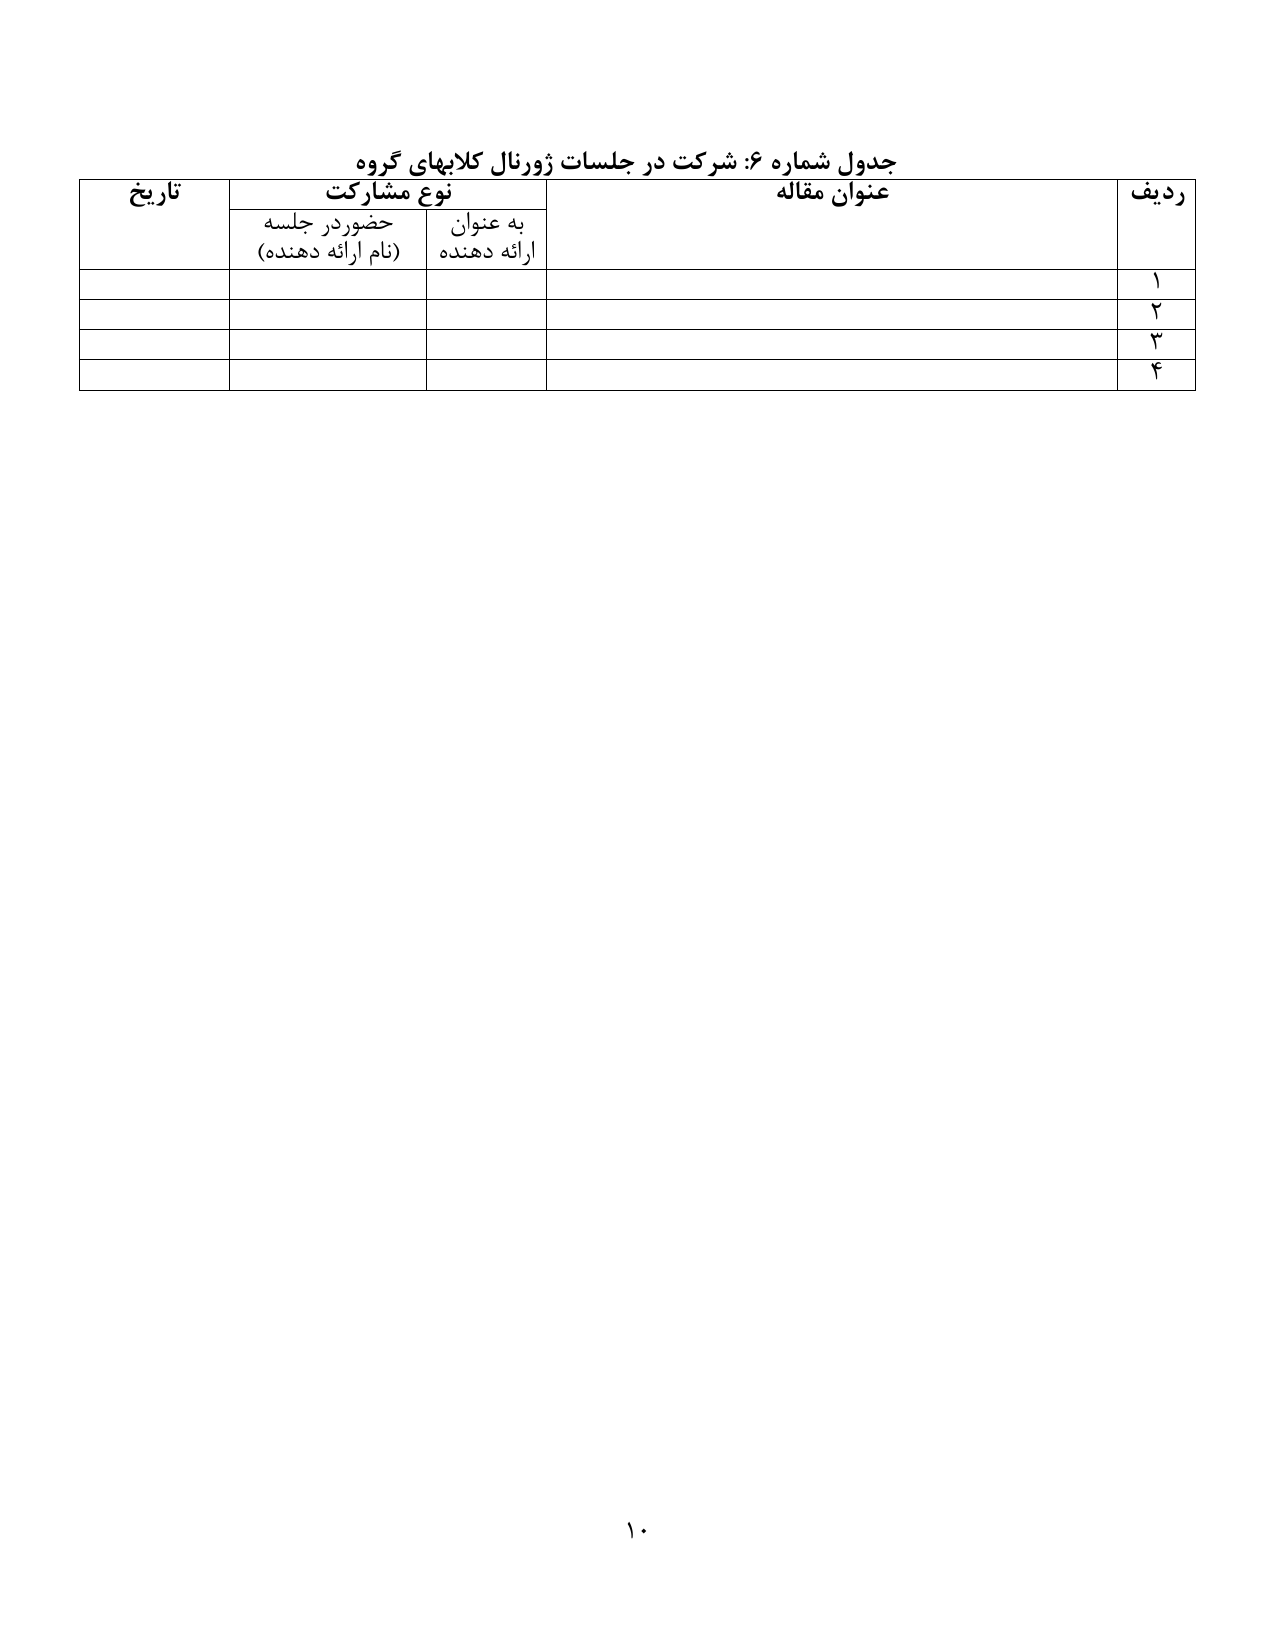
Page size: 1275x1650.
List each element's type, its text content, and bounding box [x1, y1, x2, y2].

table_header عنوان مقاله [547, 180, 1117, 269]
table_cell [80, 360, 229, 389]
table_cell به عنوان ارائه دهنده [427, 210, 546, 269]
table_cell 4 [1118, 360, 1195, 389]
table_cell [547, 360, 1117, 389]
table_cell [230, 300, 426, 329]
table_cell [427, 270, 546, 299]
table_header تاریخ [80, 180, 229, 269]
table_cell [547, 330, 1117, 359]
table_header ردیف [1118, 180, 1195, 269]
table_cell حضوردر جلسه (نام ارائه دهنده) [230, 210, 426, 269]
table_cell [547, 300, 1117, 329]
list جدول شماره 6: شرکت در جلسات ژورنال کلابهای گروه [150, 150, 1095, 179]
table_cell 2 [1118, 300, 1195, 329]
table_cell [230, 270, 426, 299]
table_cell 3 [1118, 330, 1195, 359]
table_cell [427, 300, 546, 329]
table_header نوع مشارکت [230, 180, 546, 209]
table_cell [230, 330, 426, 359]
table_cell [80, 330, 229, 359]
table_cell 1 [1118, 270, 1195, 299]
table_cell [547, 270, 1117, 299]
table_cell [230, 360, 426, 389]
table_cell [80, 300, 229, 329]
table_cell [427, 360, 546, 389]
table_cell [427, 330, 546, 359]
table_cell [80, 270, 229, 299]
